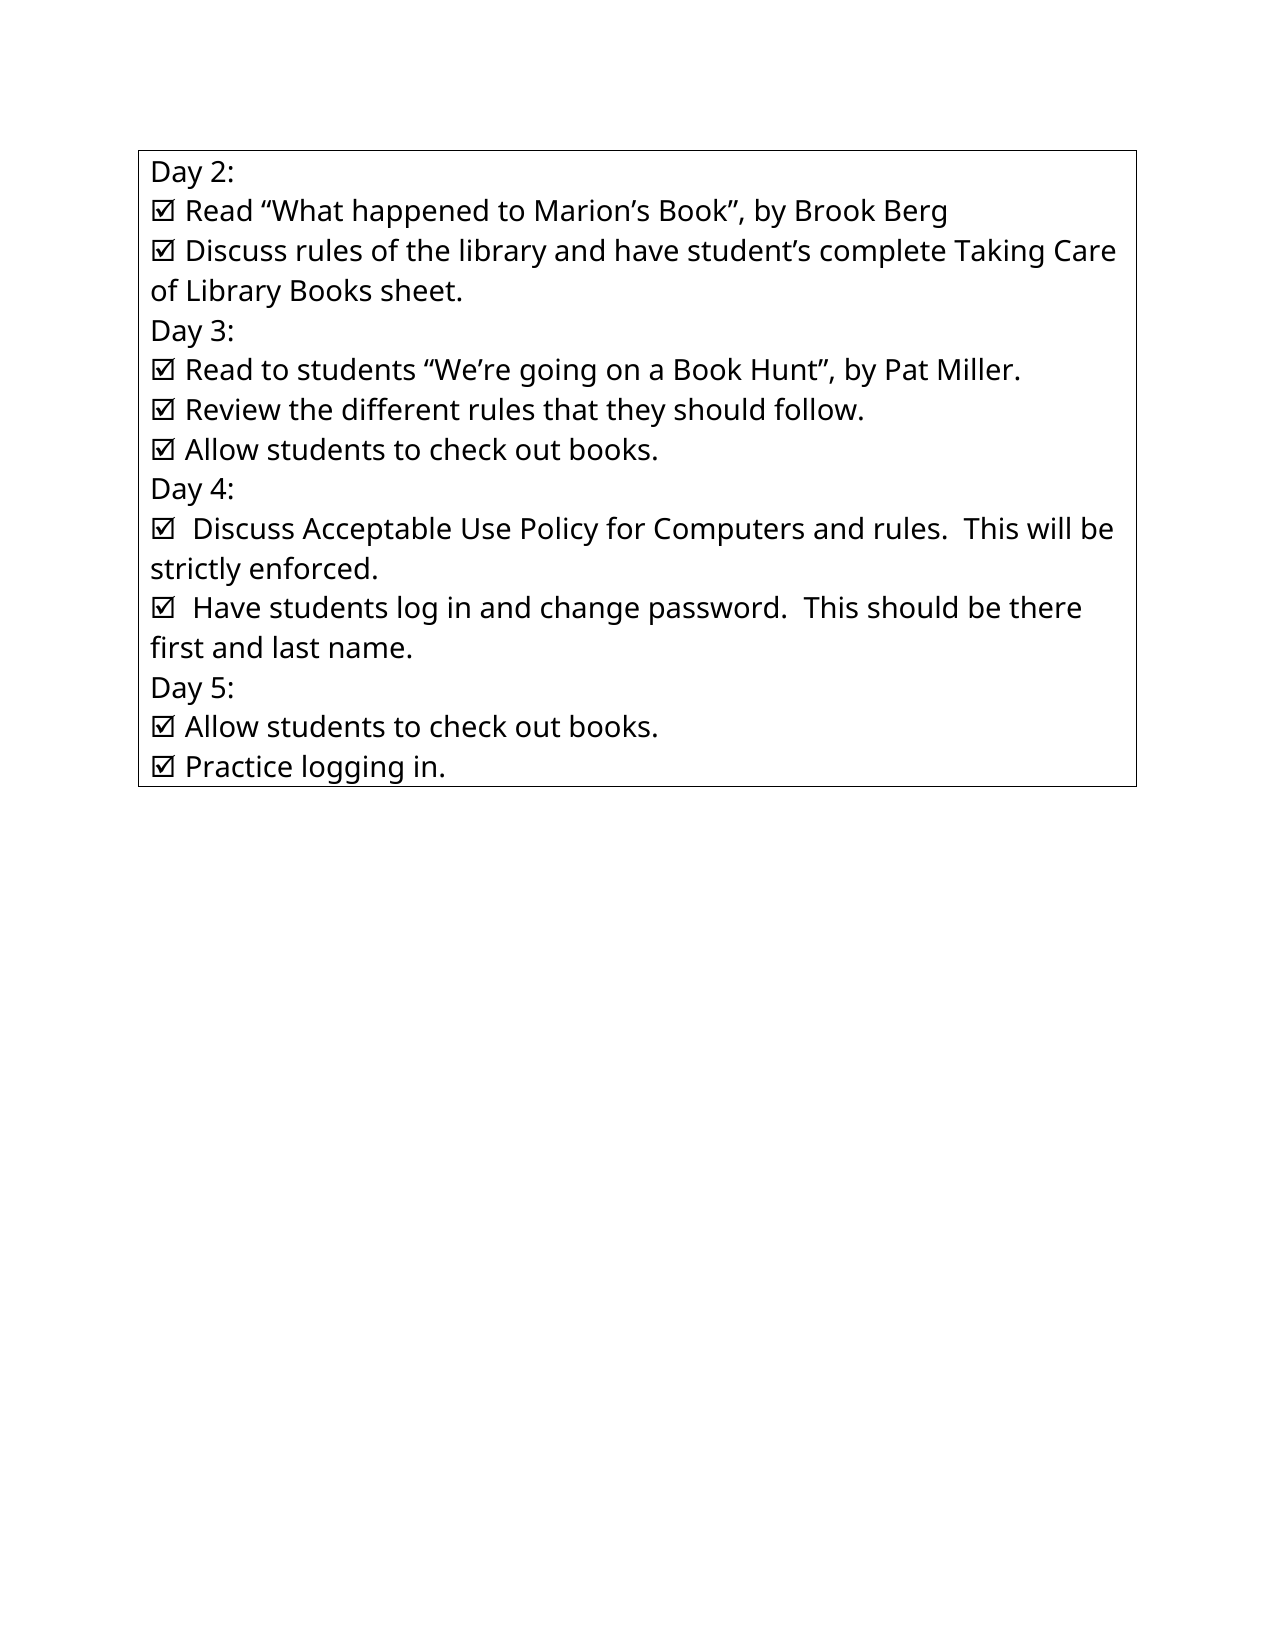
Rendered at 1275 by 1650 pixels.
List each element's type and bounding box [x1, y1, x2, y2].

table_cell [139, 151, 1136, 786]
